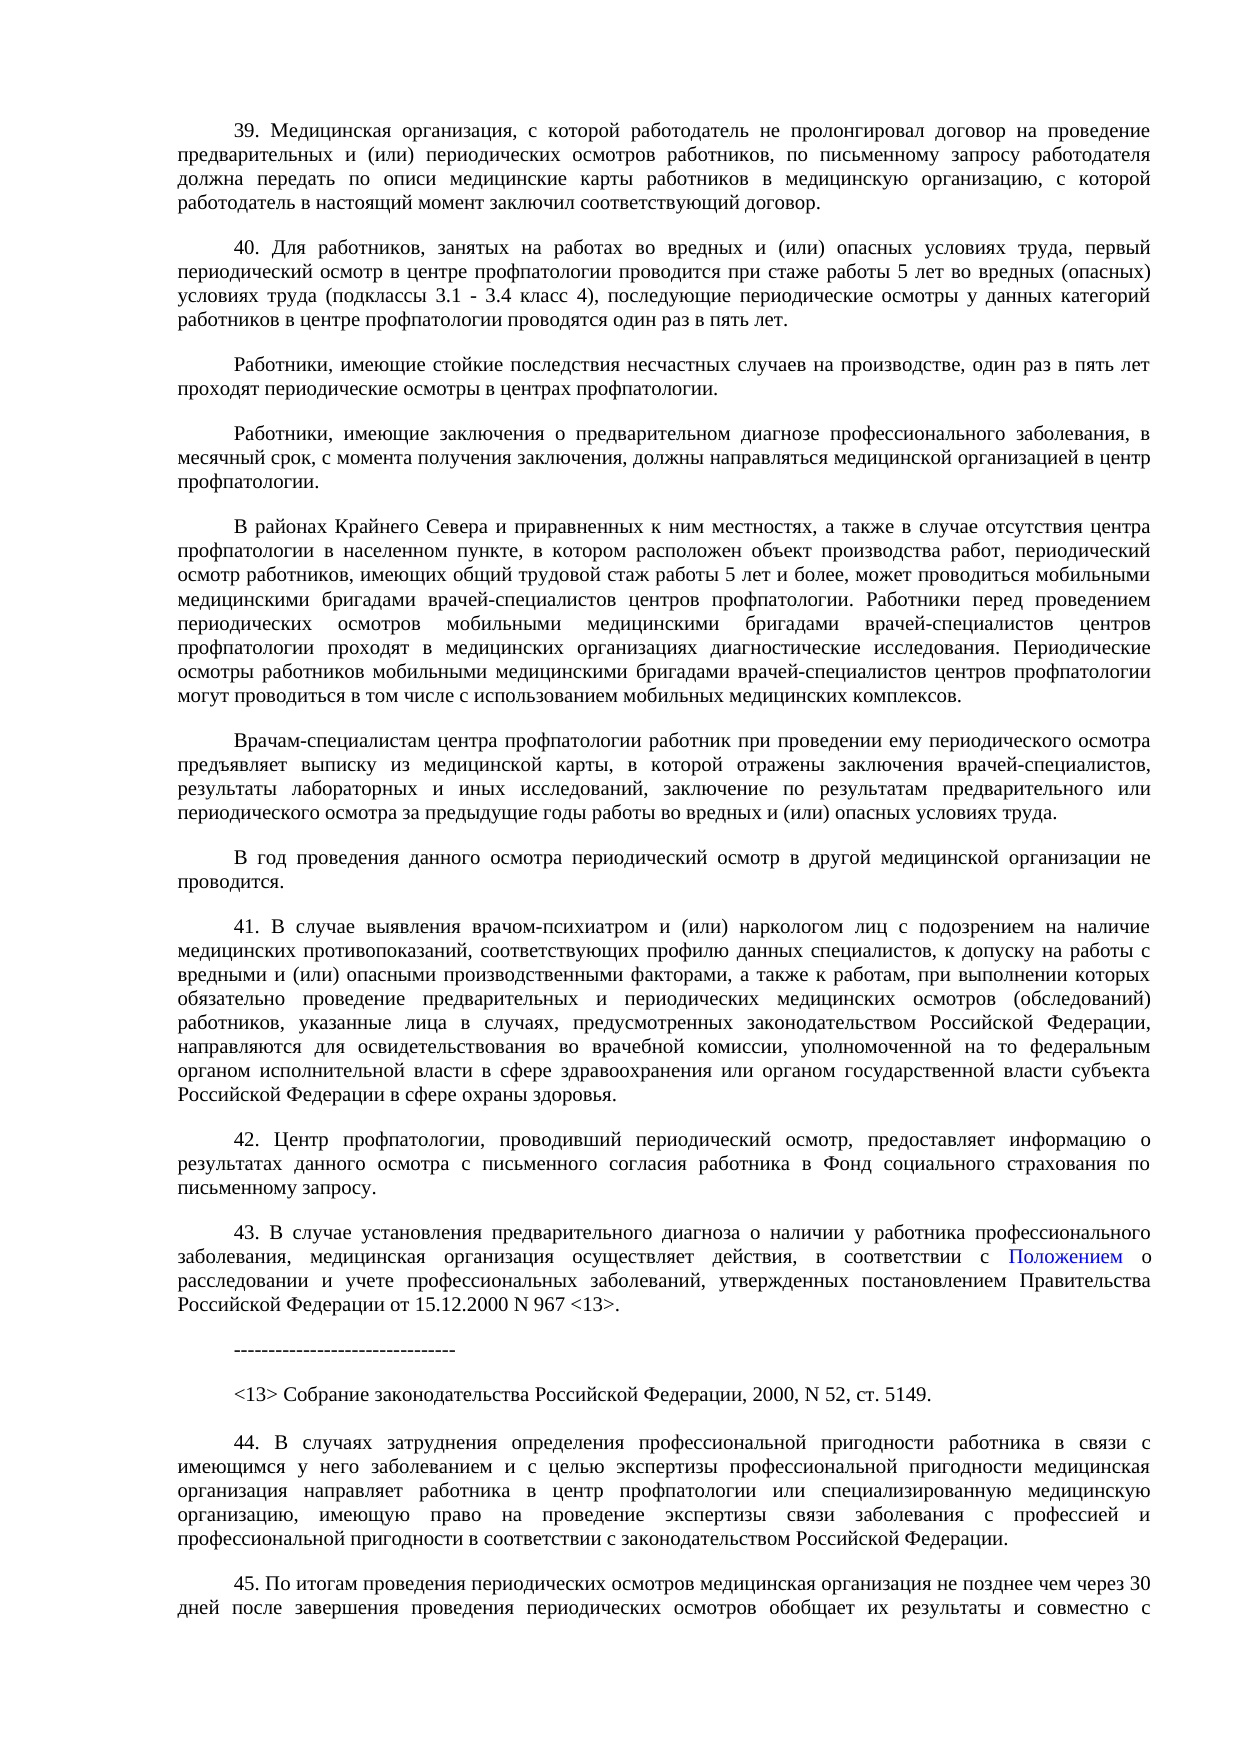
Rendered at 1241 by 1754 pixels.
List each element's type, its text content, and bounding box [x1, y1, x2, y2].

text 42. Центр профпатологии, проводивший периодический осмотр, предоставляет информацию о результатах данного осмотра с письменного согласия работника в Фонд социального страхования по письменному запросу. [177, 1127, 1152, 1199]
text <13> Собрание законодательства Российской Федерации, 2000, N 52, ст. 5149. [177, 1382, 1152, 1406]
text Работники, имеющие стойкие последствия несчастных случаев на производстве, один раз в пять лет проходят периодические осмотры в центрах профпатологии. [177, 352, 1152, 400]
text Врачам-специалистам центра профпатологии работник при проведении ему периодического осмотра предъявляет выписку из медицинской карты, в которой отражены заключения врачей-специалистов, результаты лабораторных и иных исследований, заключение по результатам предварительного или периодического осмотра за предыдущие годы работы во вредных и (или) опасных условиях труда. [177, 728, 1152, 824]
text 44. В случаях затруднения определения профессиональной пригодности работника в связи с имеющимся у него заболеванием и с целью экспертизы профессиональной пригодности медицинская организация направляет работника в центр профпатологии или специализированную медицинскую организацию, имеющую право на проведение экспертизы связи заболевания с профессией и профессиональной пригодности в соответствии с законодательством Российской Федерации. [177, 1430, 1152, 1550]
text 43. В случае установления предварительного диагноза о наличии у работника профессионального заболевания, медицинская организация осуществляет действия, в соответствии с Положением о расследовании и учете профессиональных заболеваний, утвержденных постановлением Правительства Российской Федерации от 15.12.2000 N 967 <13>. [177, 1220, 1152, 1316]
text 39. Медицинская организация, с которой работодатель не пролонгировал договор на проведение предварительных и (или) периодических осмотров работников, по письменному запросу работодателя должна передать по описи медицинские карты работников в медицинскую организацию, с которой работодатель в настоящий момент заключил соответствующий договор. [177, 118, 1152, 214]
text Работники, имеющие заключения о предварительном диагнозе профессионального заболевания, в месячный срок, с момента получения заключения, должны направляться медицинской организацией в центр профпатологии. [177, 421, 1152, 493]
text В год проведения данного осмотра периодический осмотр в другой медицинской организации не проводится. [177, 845, 1152, 893]
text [177, 1571, 1152, 1619]
text 40. Для работников, занятых на работах во вредных и (или) опасных условиях труда, первый периодический осмотр в центре профпатологии проводится при стаже работы 5 лет во вредных (опасных) условиях труда (подклассы 3.1 - 3.4 класс 4), последующие периодические осмотры у данных категорий работников в центре профпатологии проводятся один раз в пять лет. [177, 235, 1152, 331]
text 41. В случае выявления врачом-психиатром и (или) наркологом лиц с подозрением на наличие медицинских противопоказаний, соответствующих профилю данных специалистов, к допуску на работы с вредными и (или) опасными производственными факторами, а также к работам, при выполнении которых обязательно проведение предварительных и периодических медицинских осмотров (обследований) работников, указанные лица в случаях, предусмотренных законодательством Российской Федерации, направляются для освидетельствования во врачебной комиссии, уполномоченной на то федеральным органом исполнительной власти в сфере здравоохранения или органом государственной власти субъекта Российской Федерации в сфере охраны здоровья. [177, 914, 1152, 1106]
text -------------------------------- [177, 1337, 1152, 1361]
text В районах Крайнего Севера и приравненных к ним местностях, а также в случае отсутствия центра профпатологии в населенном пункте, в котором расположен объект производства работ, периодический осмотр работников, имеющих общий трудовой стаж работы 5 лет и более, может проводиться мобильными медицинскими бригадами врачей-специалистов центров профпатологии. Работники перед проведением периодических осмотров мобильными медицинскими бригадами врачей-специалистов центров профпатологии проходят в медицинских организациях диагностические исследования. Периодические осмотры работников мобильными медицинскими бригадами врачей-специалистов центров профпатологии могут проводиться в том числе с использованием мобильных медицинских комплексов. [177, 514, 1152, 707]
